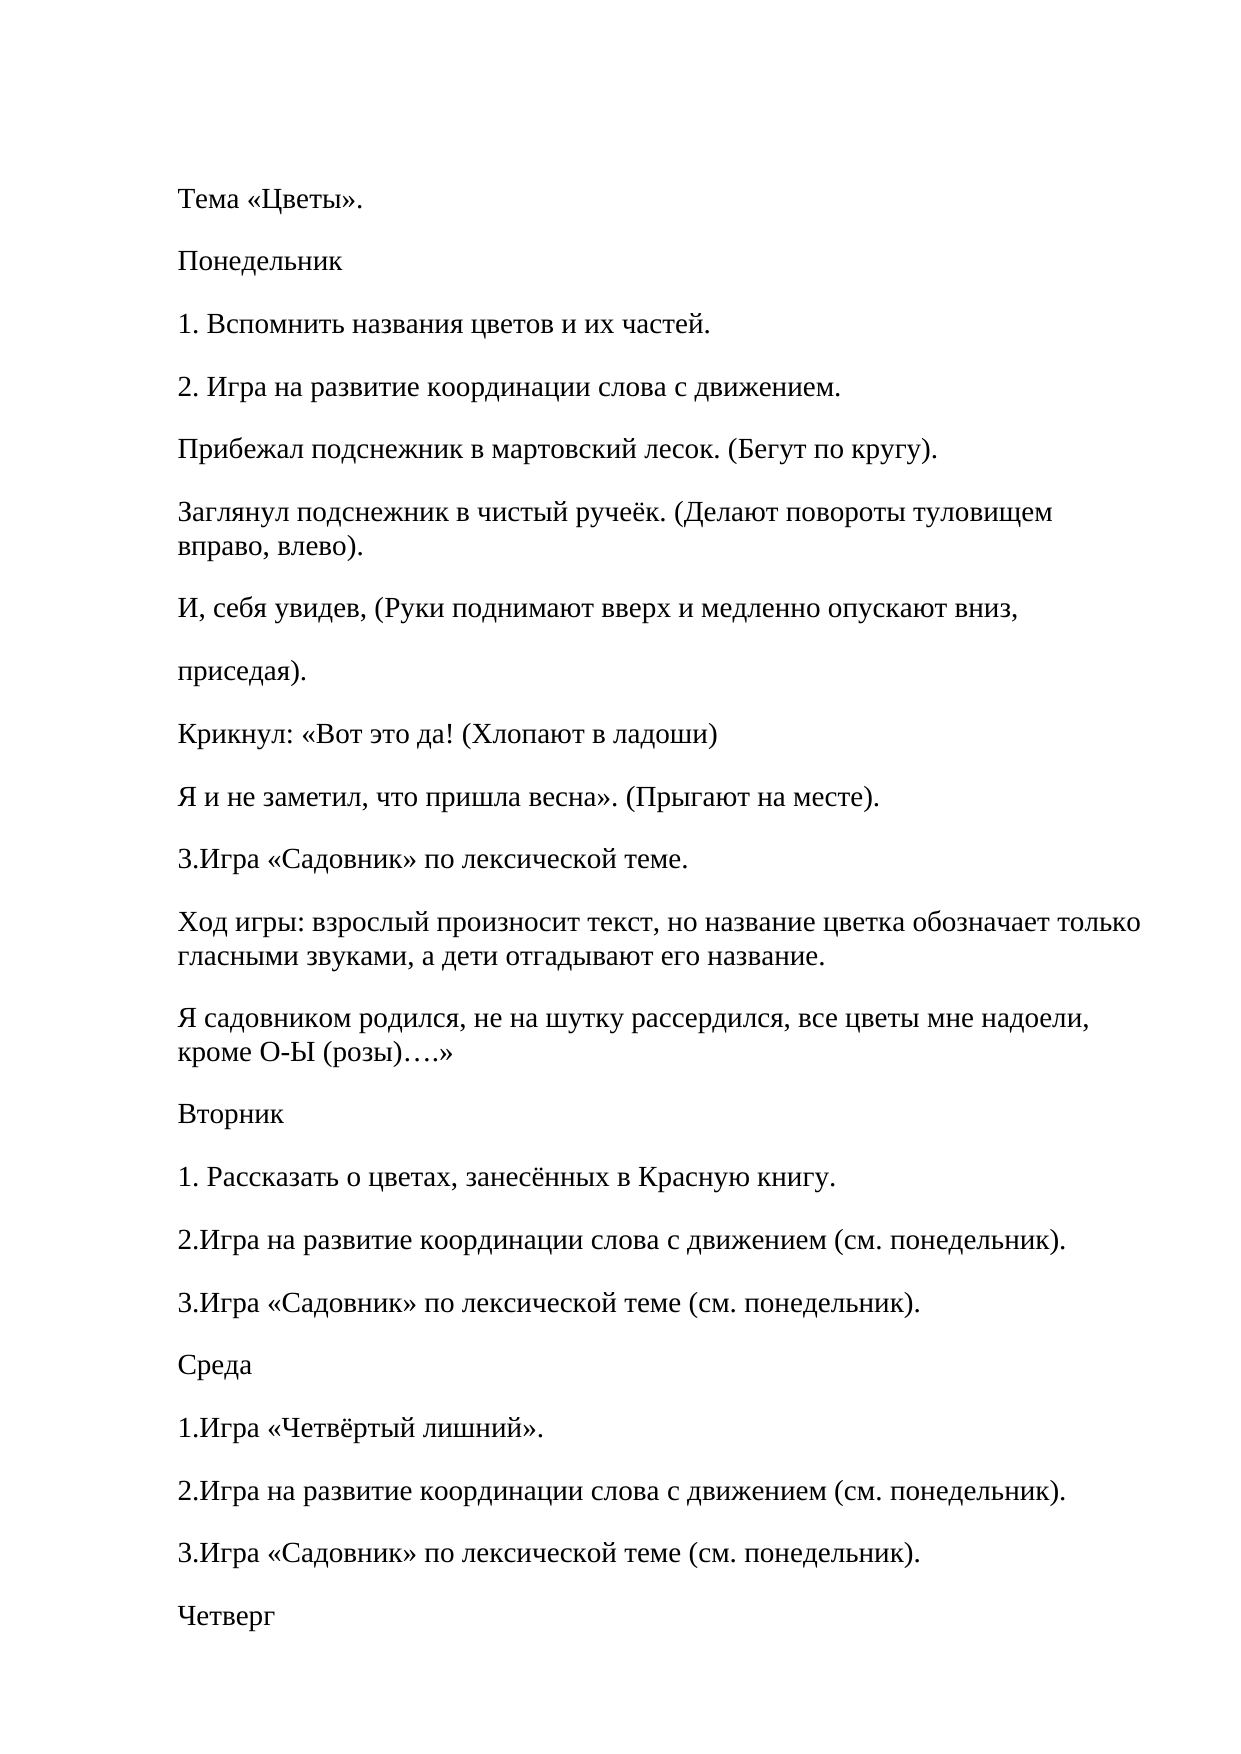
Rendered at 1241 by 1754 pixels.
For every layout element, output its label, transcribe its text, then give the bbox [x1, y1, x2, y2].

text Крикнул: «Вот это да! (Хлопают в ладоши) [177, 716, 1152, 749]
text Среда [177, 1347, 1152, 1381]
text 2. Игра на развитие координации слова с движением. [177, 369, 1152, 402]
text 3.Игра «Садовник» по лексической теме. [177, 841, 1152, 875]
text Я садовником родился, не на шутку рассердился, все цветы мне надоели, кроме О-Ы (розы)….» [177, 1000, 1152, 1067]
text 1. Вспомнить названия цветов и их частей. [177, 306, 1152, 340]
text приседая). [177, 653, 1152, 687]
text 1.Игра «Четвёртый лишний». [177, 1410, 1152, 1444]
text Тема «Цветы». [177, 181, 1152, 214]
text 1. Рассказать о цветах, занесённых в Красную книгу. [177, 1159, 1152, 1193]
text Вторник [177, 1097, 1152, 1130]
text Заглянул подснежник в чистый ручеёк. (Делают повороты туловищем вправо, влево). [177, 494, 1152, 561]
text Прибежал подснежник в мартовский лесок. (Бегут по кругу). [177, 432, 1152, 465]
text Ход игры: взрослый произносит текст, но название цветка обозначает только гласными звуками, а дети отгадывают его название. [177, 904, 1152, 971]
text И, себя увидев, (Руки поднимают вверх и медленно опускают вниз, [177, 591, 1152, 624]
text 2.Игра на развитие координации слова с движением (см. понедельник). [177, 1222, 1152, 1256]
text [177, 1536, 1152, 1569]
text 3.Игра «Садовник» по лексической теме (см. понедельник). [177, 1285, 1152, 1318]
text Четверг [177, 1598, 1152, 1632]
text Понедельник [177, 243, 1152, 277]
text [177, 1473, 1152, 1506]
text Я и не заметил, что пришла весна». (Прыгают на месте). [177, 779, 1152, 812]
